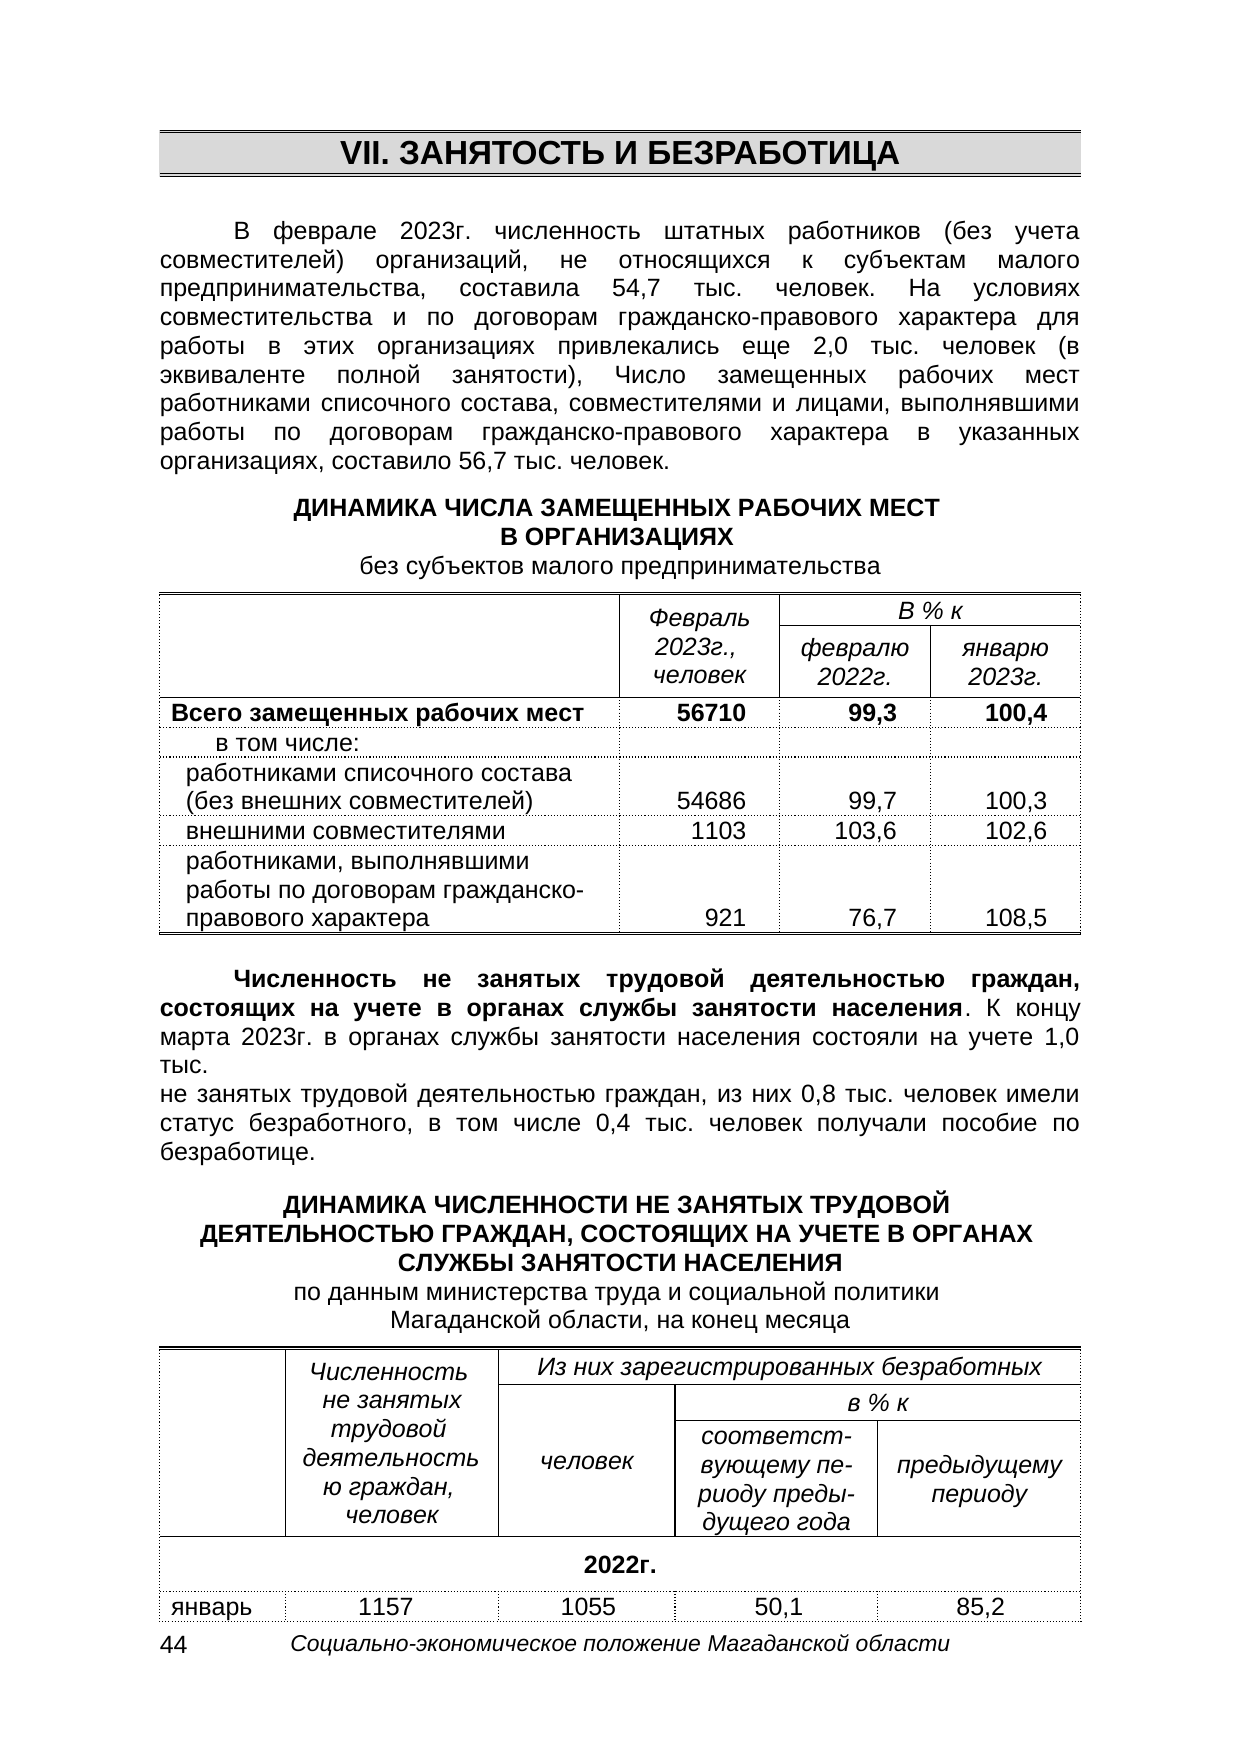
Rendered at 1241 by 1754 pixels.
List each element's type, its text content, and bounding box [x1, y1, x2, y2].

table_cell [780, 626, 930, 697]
text ДИНАМИКА ЧИСЛА ЗАМЕЩЕННЫХ РАБОЧИХ МЕСТ В ОРГАНИЗАЦИЯХ без субъектов малого предпринимательства [159, 493, 1081, 579]
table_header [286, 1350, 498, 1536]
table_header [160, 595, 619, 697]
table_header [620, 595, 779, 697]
text ДИНАМИКА ЧИСЛЕННОСТИ НЕ ЗАНЯТЫХ ТРУДОВОЙ ДЕЯТЕЛЬНОСТЬЮ ГРАЖДАН, СОСТОЯЩИХ НА УЧЕТЕ В ОРГАНАХ СЛУЖБЫ ЗАНЯТОСТИ НАСЕЛЕНИЯ по данным министерства труда и социальной политики Магаданской области, на конец месяца [148, 1190, 1092, 1334]
subtitle VII. ЗАНЯТОСТЬ И БЕЗРАБОТИЦА [159, 133, 1081, 177]
text Численность не занятых трудовой деятельностью граждан, состоящих на учете в органах службы занятости населения. К концу марта 2023г. в органах службы занятости населения состояли на учете 1,0 тыс. не занятых трудовой деятельностью граждан, из них 0,8 тыс. человек имели статус безработного, в том числе 0,4 тыс. человек получали пособие по безработице. [159, 964, 1081, 1165]
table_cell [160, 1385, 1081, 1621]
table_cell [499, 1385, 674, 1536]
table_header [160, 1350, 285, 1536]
text В феврале 2023г. численность штатных работников (без учета совместителей) организаций, не относящихся к субъектам малого предпринимательства, составила 54,7 тыс. человек. На условиях совместительства и по договорам гражданско-правового характера для работы в этих организациях привлекались еще 2,0 тыс. человек (в эквиваленте полной занятости), Число замещенных рабочих мест работниками списочного состава, совместителями и лицами, выполнявшими работы по договорам гражданско-правового характера в указанных организациях, составило 56,7 тыс. человек. [159, 216, 1081, 474]
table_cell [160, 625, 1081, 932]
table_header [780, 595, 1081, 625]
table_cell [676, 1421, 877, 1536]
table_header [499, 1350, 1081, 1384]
